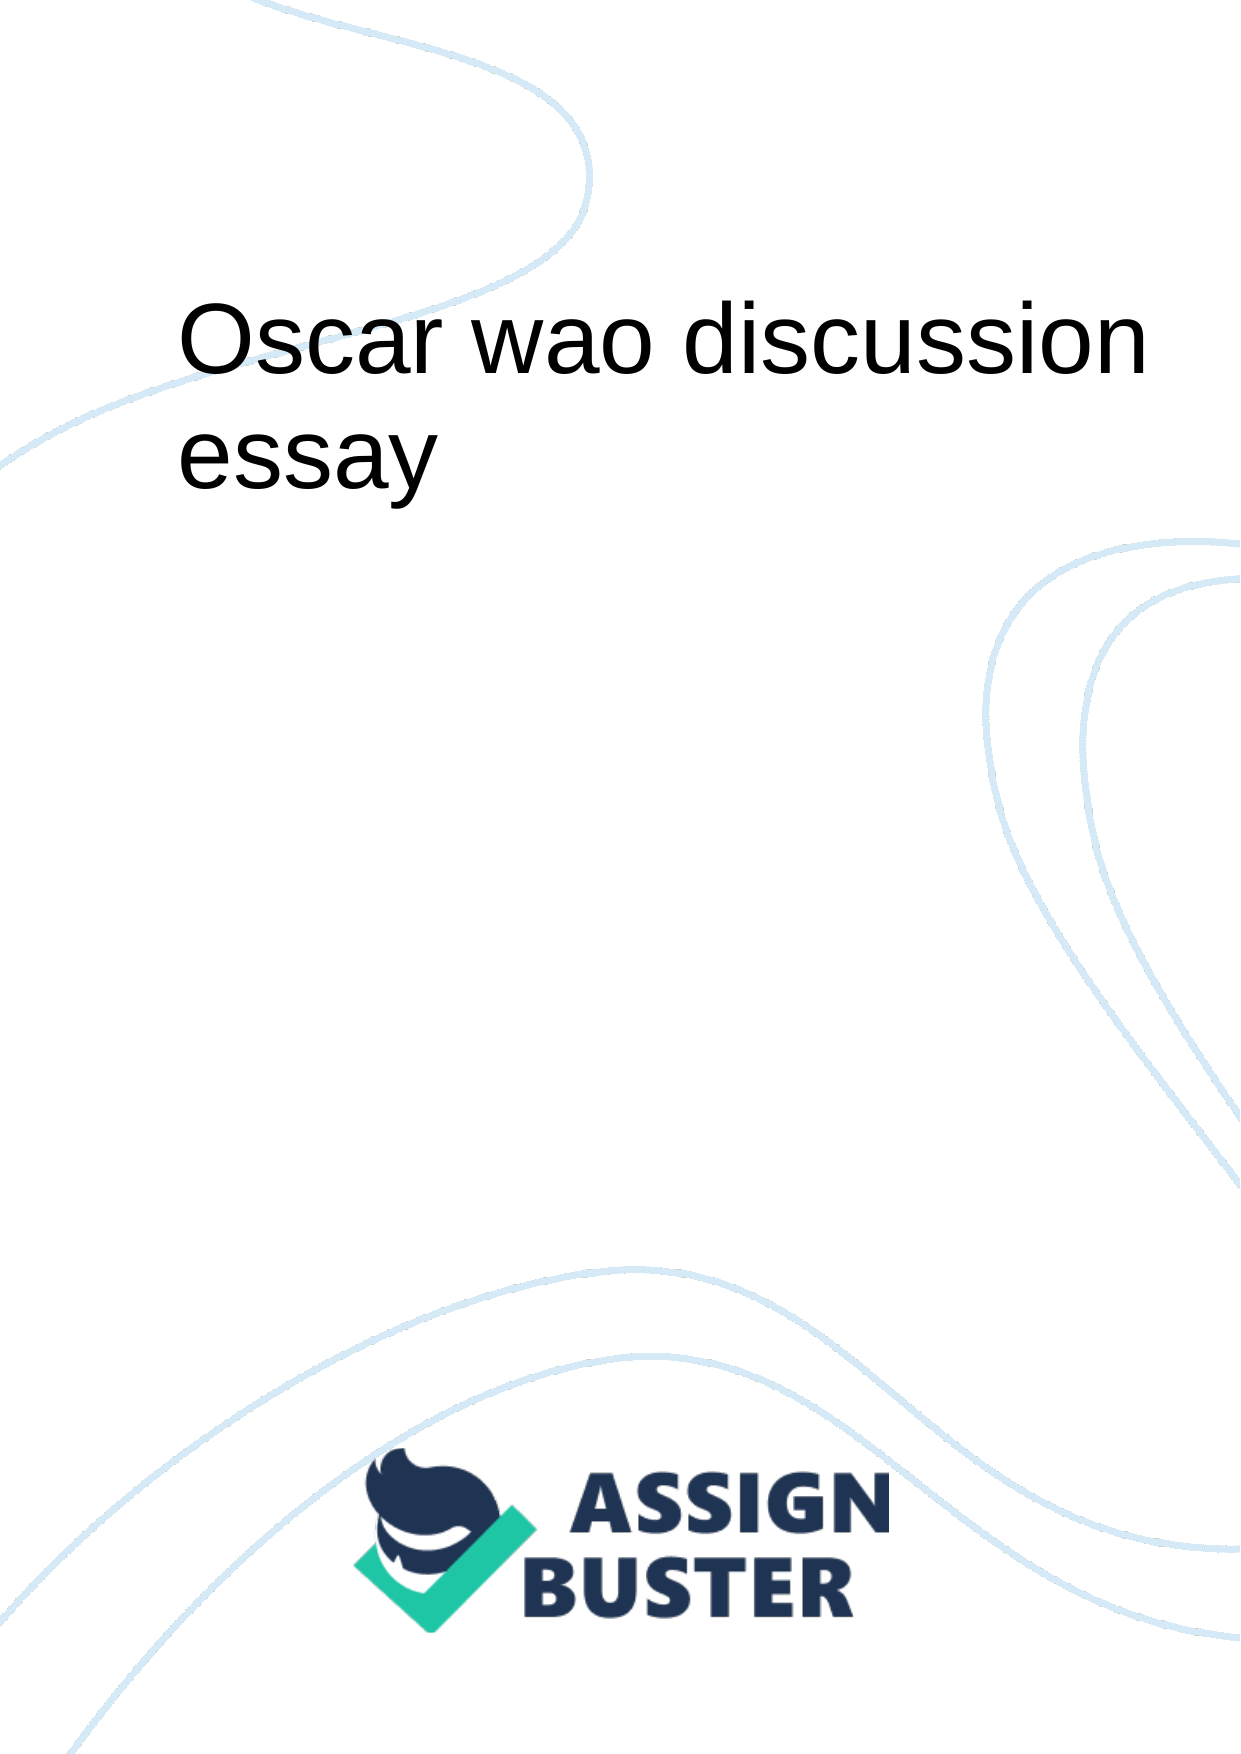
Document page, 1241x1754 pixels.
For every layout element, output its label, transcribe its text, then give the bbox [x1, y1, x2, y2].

picture [0, 0, 1241, 1754]
subtitle Oscar wao discussion essay [177, 279, 1152, 509]
